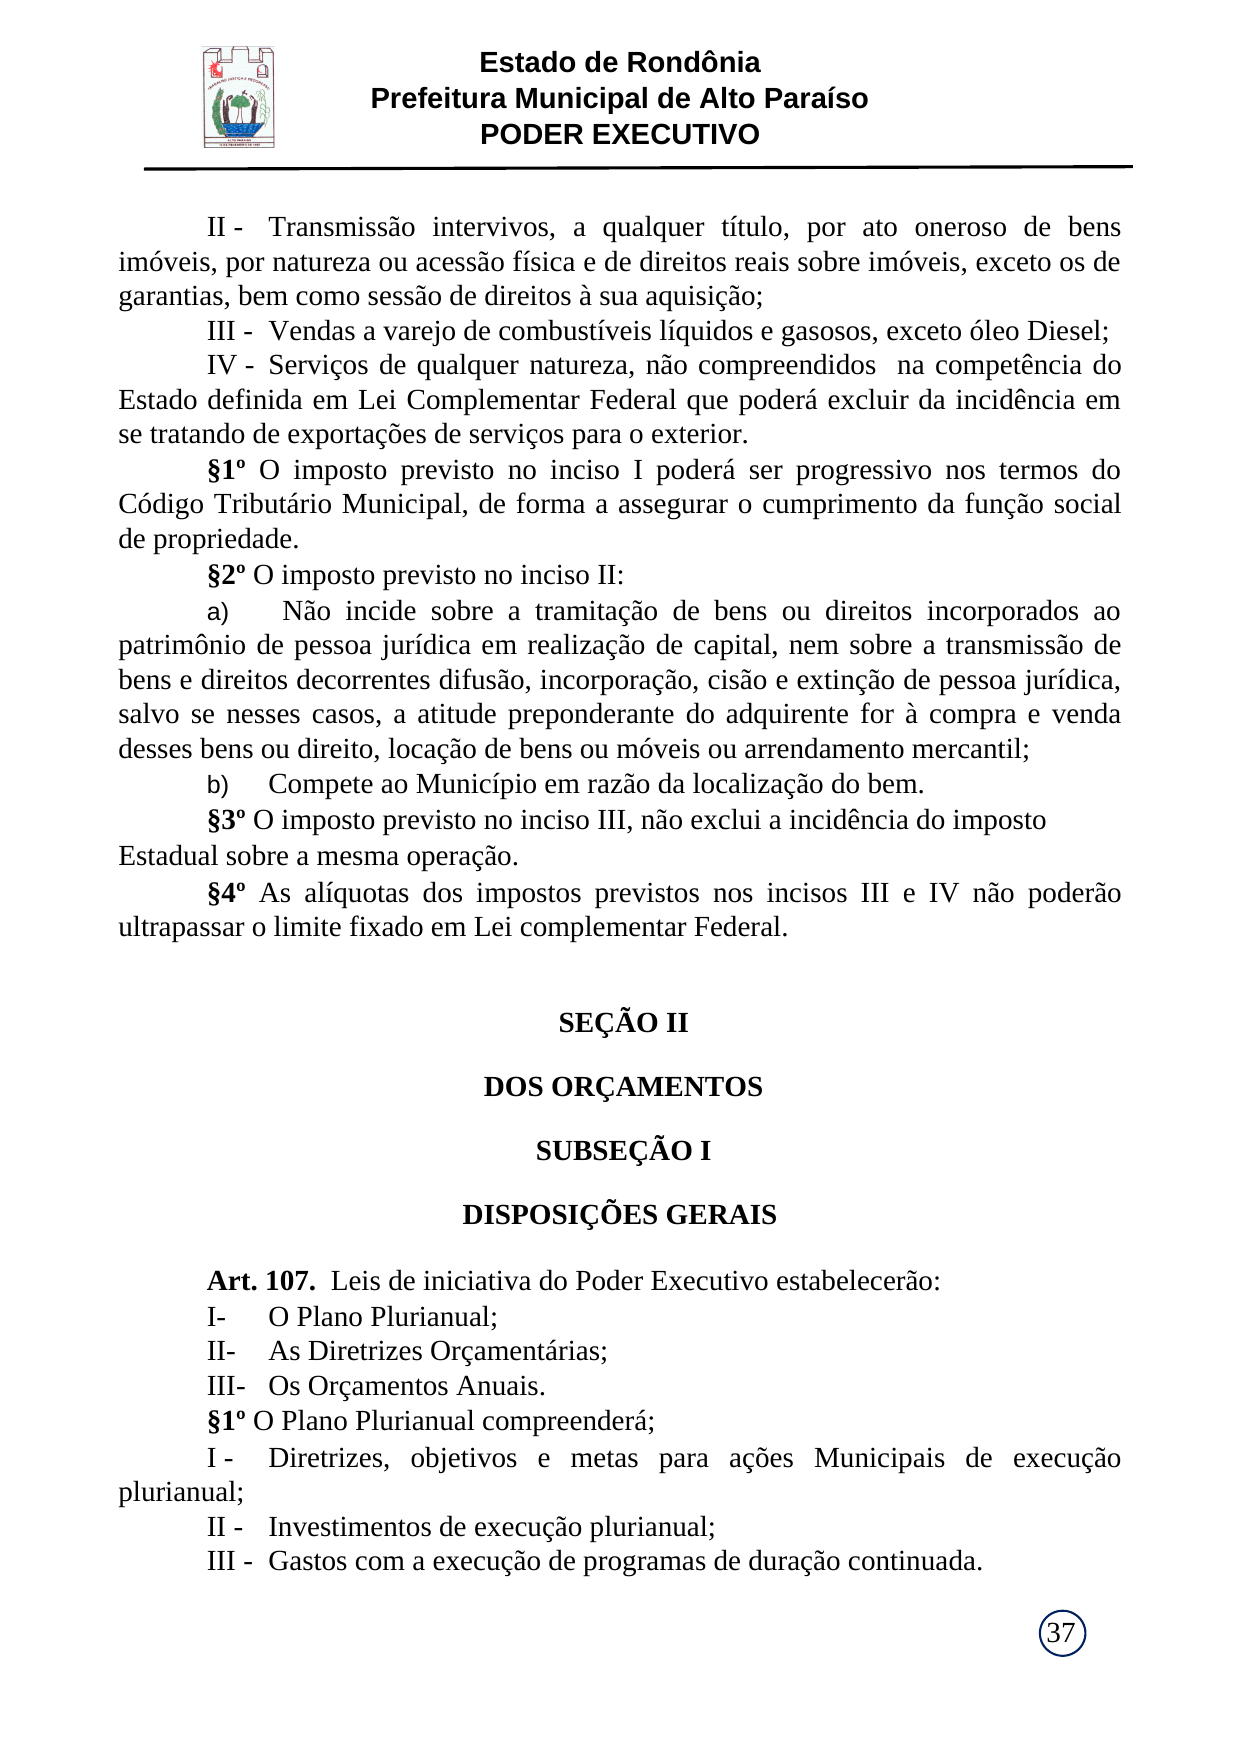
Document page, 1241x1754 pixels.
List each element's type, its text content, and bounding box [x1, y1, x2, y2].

subtitle SUBSEÇÃO I [118, 1133, 1122, 1167]
list Os Orçamentos Anuais. [118, 1368, 874, 1401]
list Serviços de qualquer natureza, não compreendidos na competência do Estado definida em Lei Complementar Federal que poderá excluir da incidência em se tratando de exportações de serviços para o exterior. [118, 347, 1122, 450]
list As Diretrizes Orçamentárias; [118, 1333, 874, 1367]
text §1º O Plano Plurianual compreenderá; [118, 1403, 1122, 1437]
list Diretrizes, objetivos e metas para ações Municipais de execução plurianual; [118, 1440, 1122, 1508]
picture [201, 46, 275, 148]
list O Plano Plurianual; [118, 1299, 874, 1332]
text Art. 107. Leis de iniciativa do Poder Executivo estabelecerão: [118, 1263, 1122, 1296]
text §3º O imposto previsto no inciso III, não exclui a incidência do imposto Estadual sobre a mesma operação. [118, 802, 1122, 872]
subtitle SEÇÃO II [118, 1005, 1122, 1039]
list Não incide sobre a tramitação de bens ou direitos incorporados ao patrimônio de pessoa jurídica em realização de capital, nem sobre a transmissão de bens e direitos decorrentes difusão, incorporação, cisão e extinção de pessoa jurídica, salvo se nesses casos, a atitude preponderante do adquirente for à compra e venda desses bens ou direito, locação de bens ou móveis ou arrendamento mercantil; [118, 593, 1122, 764]
subtitle DISPOSIÇÕES GERAIS [118, 1197, 1122, 1231]
list Vendas a varejo de combustíveis líquidos e gasosos, exceto óleo Diesel; [118, 313, 1122, 346]
list Investimentos de execução plurianual; [118, 1509, 1122, 1542]
subtitle DOS ORÇAMENTOS [118, 1069, 1122, 1103]
text §1º O imposto previsto no inciso I poderá ser progressivo nos termos do Código Tributário Municipal, de forma a assegurar o cumprimento da função social de propriedade. [118, 452, 1122, 555]
text §2º O imposto previsto no inciso II: [118, 557, 1122, 591]
text §4º As alíquotas dos impostos previstos nos incisos III e IV não poderão ultrapassar o limite fixado em Lei complementar Federal. [118, 875, 1122, 943]
list Compete ao Município em razão da localização do bem. [118, 767, 1122, 800]
list Transmissão intervivos, a qualquer título, por ato oneroso de bens imóveis, por natureza ou acessão física e de direitos reais sobre imóveis, exceto os de garantias, bem como sessão de direitos à sua aquisição; [118, 209, 1122, 312]
list Gastos com a execução de programas de duração continuada. [118, 1543, 1122, 1577]
